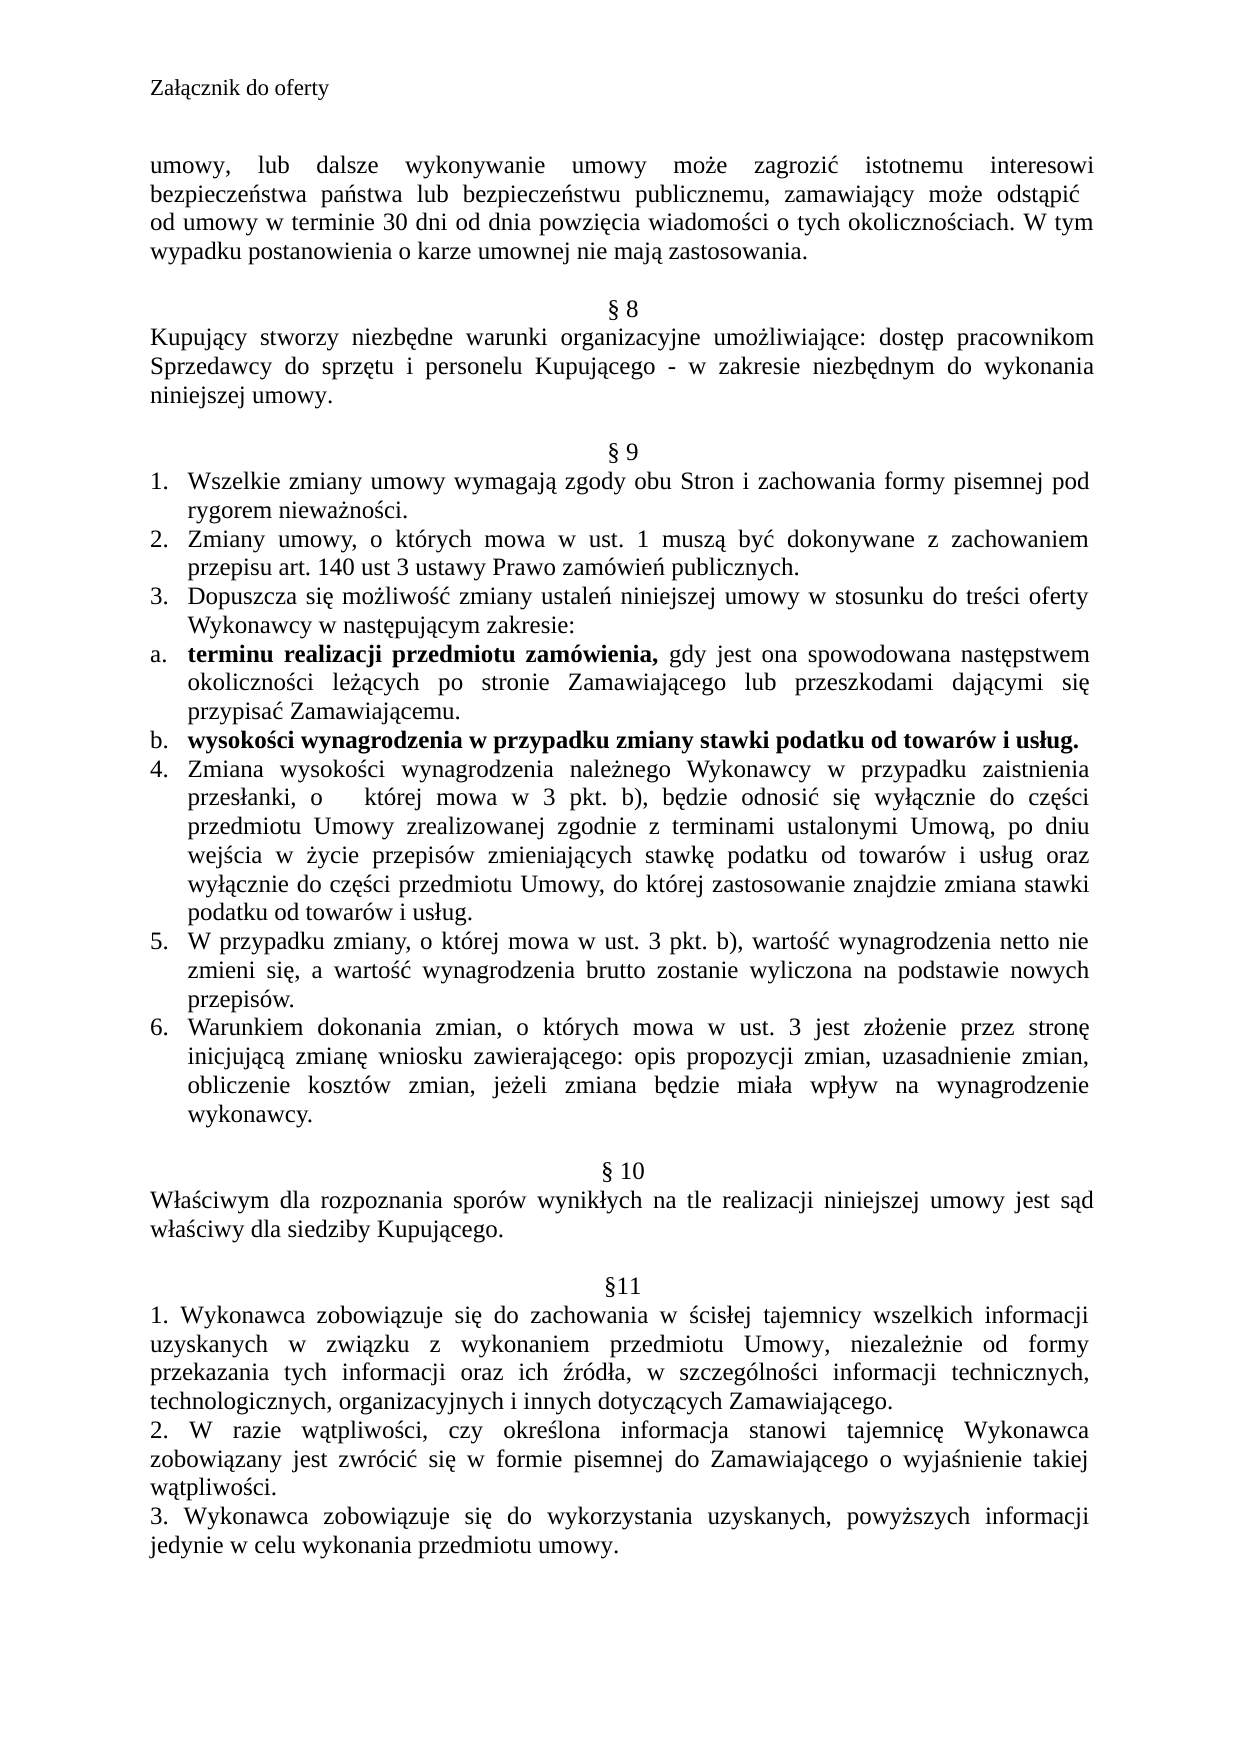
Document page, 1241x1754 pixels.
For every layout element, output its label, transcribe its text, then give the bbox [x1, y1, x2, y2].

list wysokości wynagrodzenia w przypadku zmiany stawki podatku od towarów i usług. [150, 725, 1090, 754]
text § 8 [150, 294, 1095, 322]
text 2. W razie wątpliwości, czy określona informacja stanowi tajemnicę Wykonawca zobowiązany jest zwrócić się w formie pisemnej do Zamawiającego o wyjaśnienie takiej wątpliwości. [150, 1415, 1090, 1501]
list Warunkiem dokonania zmian, o których mowa w ust. 3 jest złożenie przez stronę inicjującą zmianę wniosku zawierającego: opis propozycji zmian, uzasadnienie zmian, obliczenie kosztów zmian, jeżeli zmiana będzie miała wpływ na wynagrodzenie wykonawcy. [150, 1012, 1090, 1127]
text Właściwym dla rozpoznania sporów wynikłych na tle realizacji niniejszej umowy jest sąd właściwy dla siedziby Kupującego. [150, 1185, 1095, 1242]
text 3. Wykonawca zobowiązuje się do wykorzystania uzyskanych, powyższych informacji jedynie w celu wykonania przedmiotu umowy. [150, 1501, 1090, 1559]
list Zmiany umowy, o których mowa w ust. 1 muszą być dokonywane z zachowaniem przepisu art. 140 ust 3 ustawy Prawo zamówień publicznych. [150, 524, 1090, 581]
text §11 [150, 1271, 1095, 1300]
list Wszelkie zmiany umowy wymagają zgody obu Stron i zachowania formy pisemnej pod rygorem nieważności. [150, 466, 1090, 524]
text § 9 [150, 437, 1095, 466]
text 1. Wykonawca zobowiązuje się do zachowania w ścisłej tajemnicy wszelkich informacji uzyskanych w związku z wykonaniem przedmiotu Umowy, niezależnie od formy przekazania tych informacji oraz ich źródła, w szczególności informacji technicznych, technologicznych, organizacyjnych i innych dotyczących Zamawiającego. [150, 1300, 1090, 1415]
text § 10 [150, 1156, 1095, 1185]
list terminu realizacji przedmiotu zamówienia, gdy jest ona spowodowana następstwem okoliczności leżących po stronie Zamawiającego lub przeszkodami dającymi się przypisać Zamawiającemu. [150, 639, 1090, 725]
list Dopuszcza się możliwość zmiany ustaleń niniejszej umowy w stosunku do treści oferty Wykonawcy w następującym zakresie: [150, 581, 1090, 639]
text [150, 150, 1095, 265]
list Zmiana wysokości wynagrodzenia należnego Wykonawcy w przypadku zaistnienia przesłanki, o której mowa w 3 pkt. b), będzie odnosić się wyłącznie do części przedmiotu Umowy zrealizowanej zgodnie z terminami ustalonymi Umową, po dniu wejścia w życie przepisów zmieniających stawkę podatku od towarów i usług oraz wyłącznie do części przedmiotu Umowy, do której zastosowanie znajdzie zmiana stawki podatku od towarów i usług. [150, 754, 1090, 926]
text Kupujący stworzy niezbędne warunki organizacyjne umożliwiające: dostęp pracownikom Sprzedawcy do sprzętu i personelu Kupującego - w zakresie niezbędnym do wykonania niniejszej umowy. [150, 322, 1095, 409]
list W przypadku zmiany, o której mowa w ust. 3 pkt. b), wartość wynagrodzenia netto nie zmieni się, a wartość wynagrodzenia brutto zostanie wyliczona na podstawie nowych przepisów. [150, 926, 1090, 1012]
